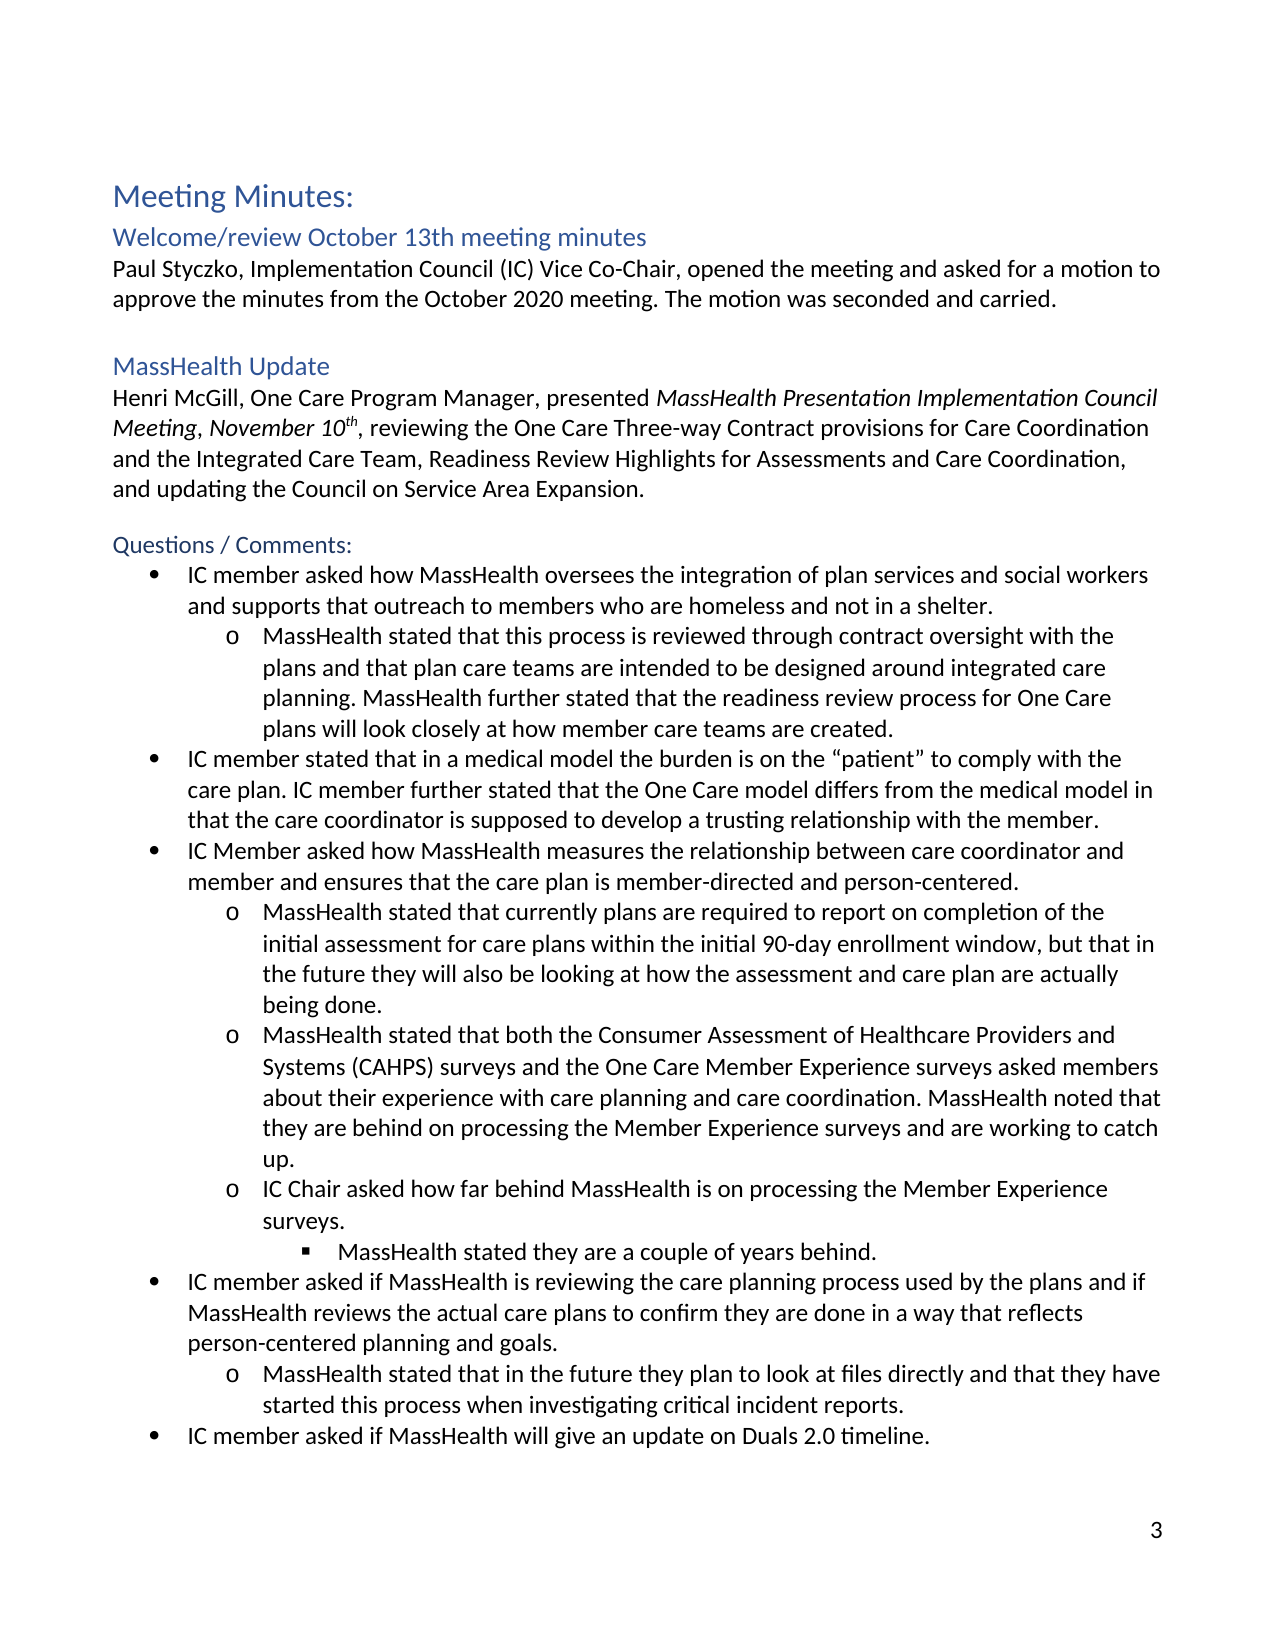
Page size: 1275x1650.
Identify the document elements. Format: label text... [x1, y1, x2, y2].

list MassHealth stated that currently plans are required to report on completion of the initial assessment for care plans within the initial 90-day enrollment window, but that in the future they will also be looking at how the assessment and care plan are actually being done. [225, 896, 1162, 1019]
list MassHealth stated they are a couple of years behind. [300, 1236, 1162, 1266]
list IC member asked if MassHealth will give an update on Duals 2.0 timeline. [150, 1420, 1162, 1451]
list MassHealth stated that in the future they plan to look at files directly and that they have started this process when investigating critical incident reports. [225, 1358, 1162, 1420]
subtitle Questions / Comments: [112, 529, 1162, 559]
text Henri McGill, One Care Program Manager, presented MassHealth Presentation Implementation Council Meeting, November 10th, reviewing the One Care Three-way Contract provisions for Care Coordination and the Integrated Care Team, Readiness Review Highlights for Assessments and Care Coordination, and updating the Council on Service Area Expansion. [112, 382, 1162, 504]
list MassHealth stated that both the Consumer Assessment of Healthcare Providers and Systems (CAHPS) surveys and the One Care Member Experience surveys asked members about their experience with care planning and care coordination. MassHealth noted that they are behind on processing the Member Experience surveys and are working to catch up. [225, 1019, 1162, 1173]
list IC member stated that in a medical model the burden is on the “patient” to comply with the care plan. IC member further stated that the One Care model differs from the medical model in that the care coordinator is supposed to develop a trusting relationship with the member. [150, 744, 1162, 835]
list MassHealth stated that this process is reviewed through contract oversight with the plans and that plan care teams are intended to be designed around integrated care planning. MassHealth further stated that the readiness review process for One Care plans will look closely at how member care teams are created. [225, 620, 1162, 744]
subtitle MassHealth Update [112, 349, 1162, 382]
subtitle Meeting Minutes: [112, 175, 1162, 216]
list IC Chair asked how far behind MassHealth is on processing the Member Experience surveys. [225, 1173, 1162, 1236]
text Paul Styczko, Implementation Council (IC) Vice Co-Chair, opened the meeting and asked for a motion to approve the minutes from the October 2020 meeting. The motion was seconded and carried. [112, 253, 1162, 314]
list IC Member asked how MassHealth measures the relationship between care coordinator and member and ensures that the care plan is member-directed and person-centered. [150, 835, 1162, 896]
subtitle Welcome/review October 13th meeting minutes [112, 220, 1162, 253]
list IC member asked if MassHealth is reviewing the care planning process used by the plans and if MassHealth reviews the actual care plans to confirm they are done in a way that reflects person-centered planning and goals. [150, 1266, 1162, 1358]
list IC member asked how MassHealth oversees the integration of plan services and social workers and supports that outreach to members who are homeless and not in a shelter. [150, 559, 1162, 620]
